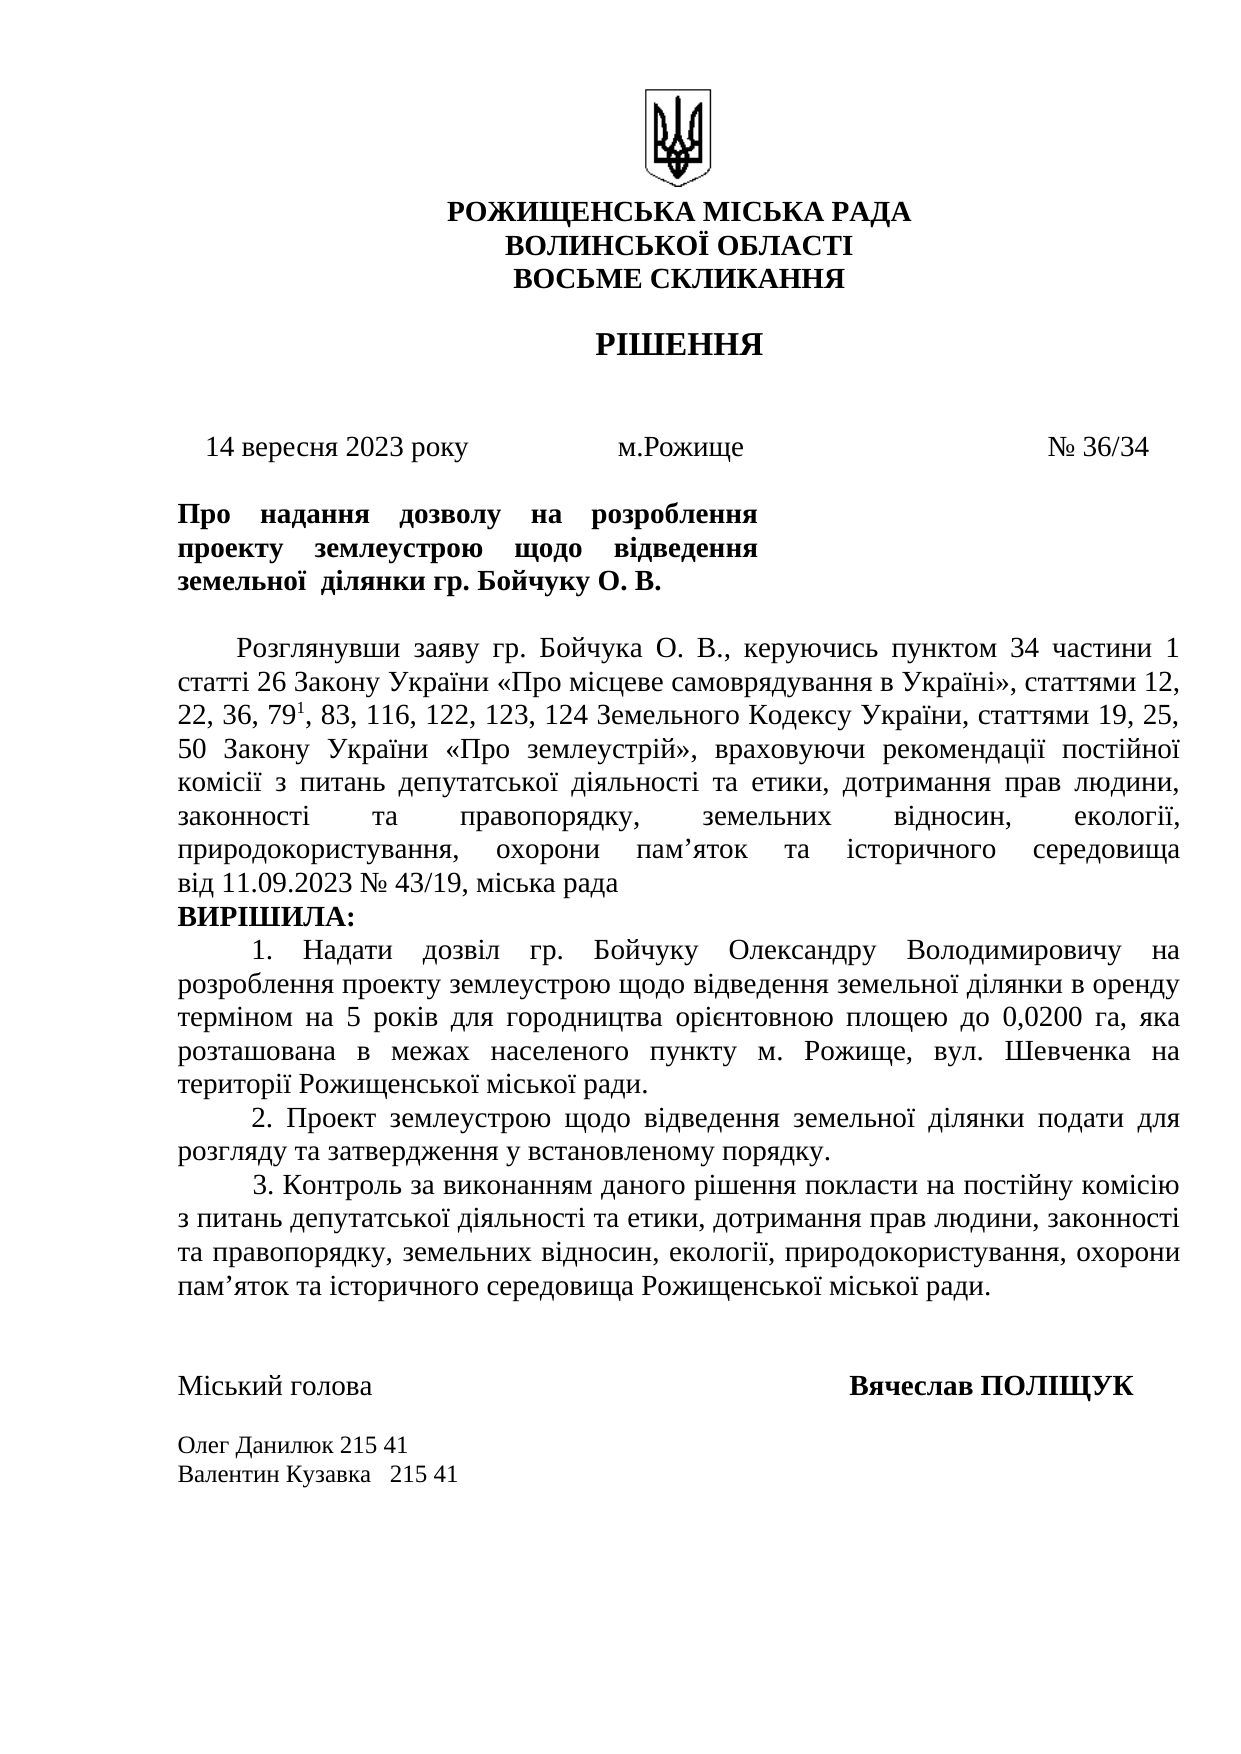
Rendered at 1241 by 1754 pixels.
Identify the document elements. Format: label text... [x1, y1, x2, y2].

text 2. Проект землеустрою щодо відведення земельної ділянки подати для розгляду та затвердження у встановленому порядку. [177, 1100, 1181, 1167]
text РІШЕННЯ [177, 324, 1181, 362]
text Про надання дозволу на розроблення проекту землеустрою щодо відведення земельної ділянки гр. Бойчуку О. В. [177, 496, 758, 597]
text Розглянувши заяву гр. Бойчука О. В., керуючись пунктом 34 частини 1 статті 26 Закону України «Про місцеве самоврядування в Україні», статтями 12, 22, 36, 791, 83, 116, 122, 123, 124 Земельного Кодексу України, статтями 19, 25, 50 Закону України «Про землеустрій», враховуючи рекомендації постійної комісії з питань депутатської діяльності та етики, дотримання прав людини, законності та правопорядку, земельних відносин, екології, природокористування, охорони пам’яток та історичного середовища від 11.09.2023 № 43/19, міська рада [177, 630, 1181, 899]
table_header 14 вересня 2023 року [194, 429, 519, 463]
text ВОЛИНСЬКОЇ ОБЛАСТІ [177, 228, 1181, 261]
text 3. Контроль за виконанням даного рішення покласти на постійну комісію з питань депутатської діяльності та етики, дотримання прав людини, законності та правопорядку, земельних відносин, екології, природокористування, охорони пам’яток та історичного середовища Рожищенської міської ради. [177, 1167, 1181, 1301]
table_header № 36/34 [842, 429, 1164, 463]
text РОЖИЩЕНСЬКА МІСЬКА РАДА [177, 194, 1181, 228]
text 1. Надати дозвіл гр. Бойчуку Олександру Володимировичу на розроблення проекту землеустрою щодо відведення земельної ділянки в оренду терміном на 5 років для городництва орієнтовною площею до , яка розташована в межах населеного пункту м. Рожище, вул. Шевченка на території Рожищенської міської ради. [177, 932, 1181, 1100]
text Валентин Кузавка 215 41 [177, 1459, 1166, 1488]
text ВИРІШИЛА: [177, 899, 1181, 932]
table_header м.Рожище [520, 429, 842, 463]
text ВОСЬМЕ СКЛИКАННЯ [177, 261, 1181, 295]
text Олег Данилюк 215 41 [177, 1431, 1181, 1459]
text Міський голова Вячеслав ПОЛІЩУК [177, 1368, 1181, 1402]
